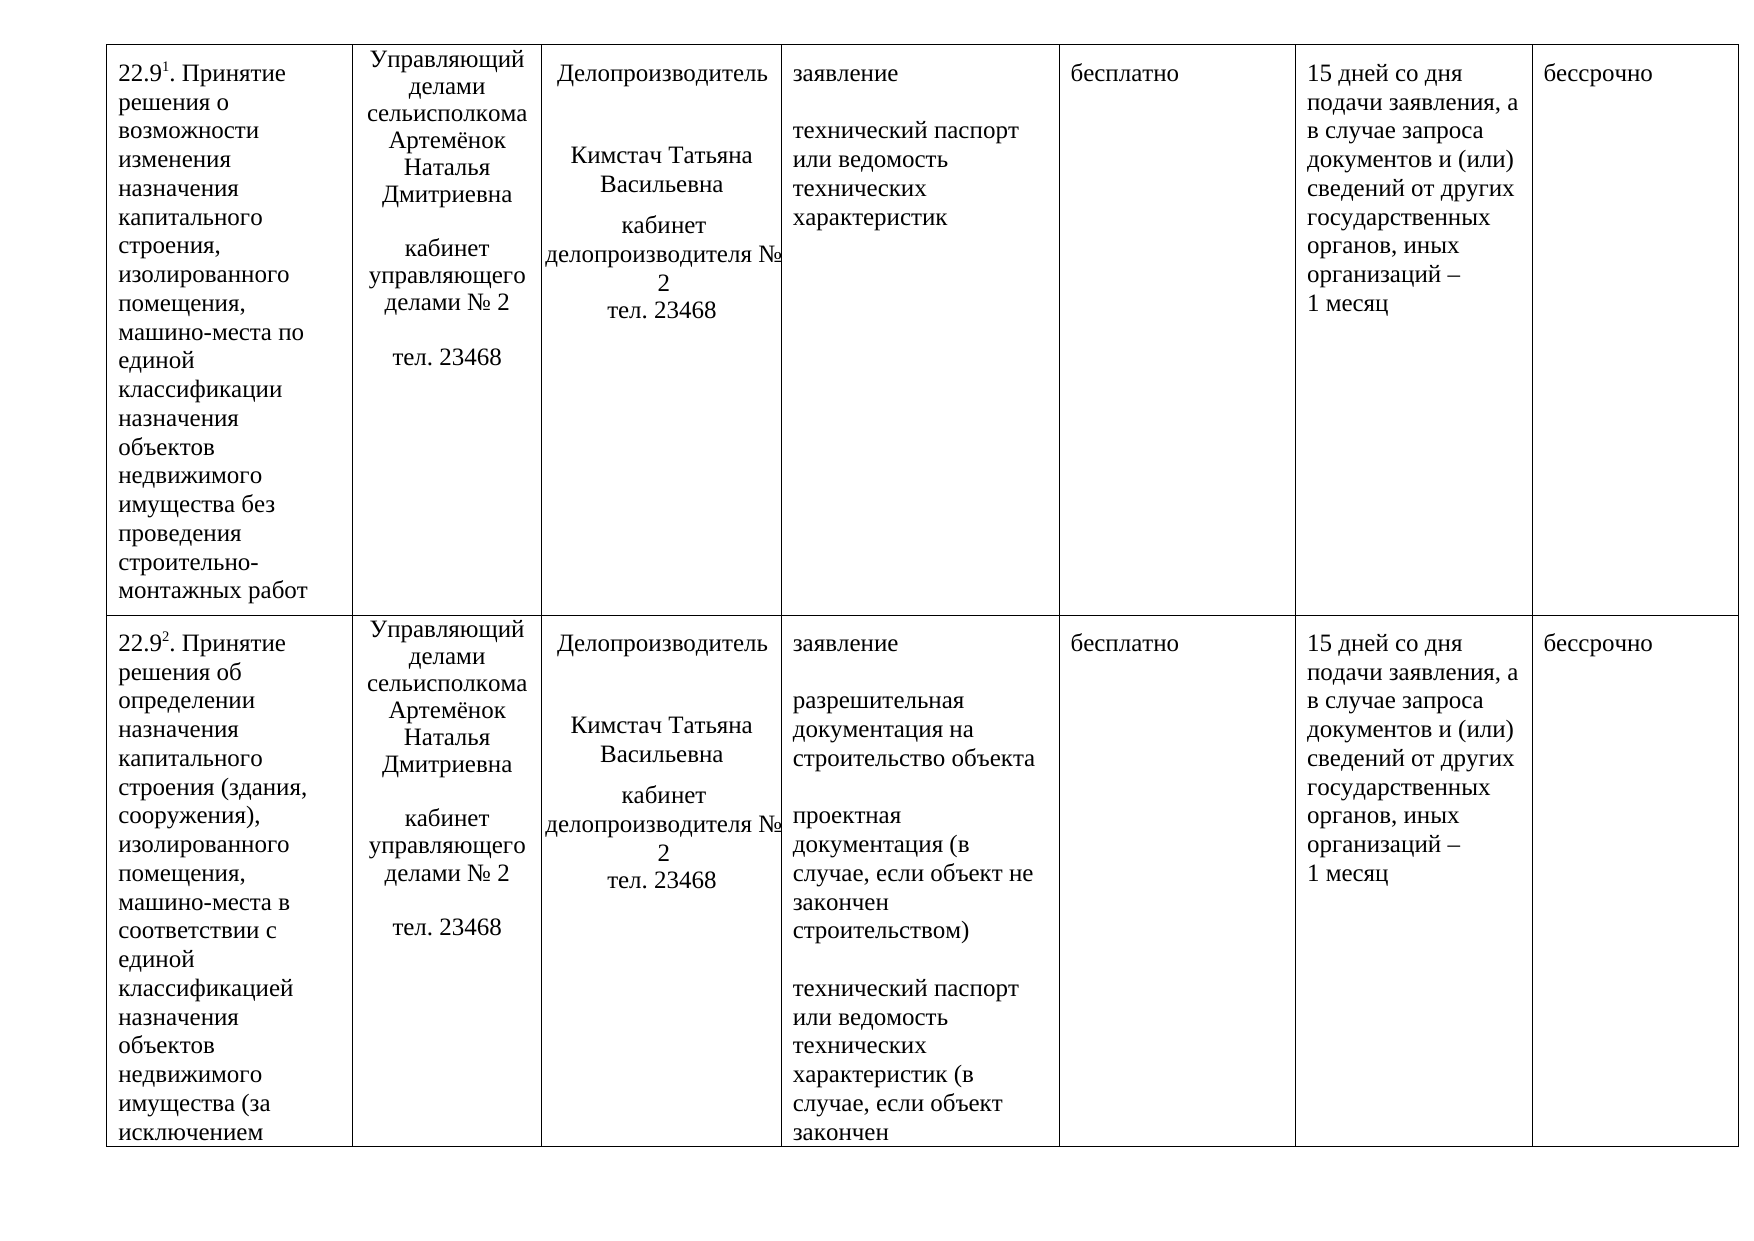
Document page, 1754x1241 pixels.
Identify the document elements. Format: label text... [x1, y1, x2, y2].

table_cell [353, 616, 541, 1146]
table_cell заявление технический паспорт или ведомость технических характеристик [782, 45, 1059, 614]
table_cell бессрочно [1533, 616, 1738, 1146]
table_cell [782, 616, 1059, 1146]
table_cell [1296, 616, 1532, 1146]
table_cell бессрочно [1533, 45, 1738, 614]
table_cell бесплатно [1060, 616, 1295, 1146]
table_cell Делопроизводитель Кимстач Татьяна Васильевна кабинет делопроизводителя № 2 тел. 23468 [542, 45, 781, 614]
table_cell 22.91. Принятие решения о возможности изменения назначения капитального строения, изолированного помещения, машино-места по единой клаcсификации назначения объектов недвижимого имущества без проведения строительно-монтажных работ [107, 45, 352, 614]
table_cell бесплатно [1060, 45, 1295, 614]
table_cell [107, 616, 352, 1146]
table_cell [1296, 45, 1532, 614]
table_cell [542, 616, 781, 1146]
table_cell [353, 45, 541, 614]
